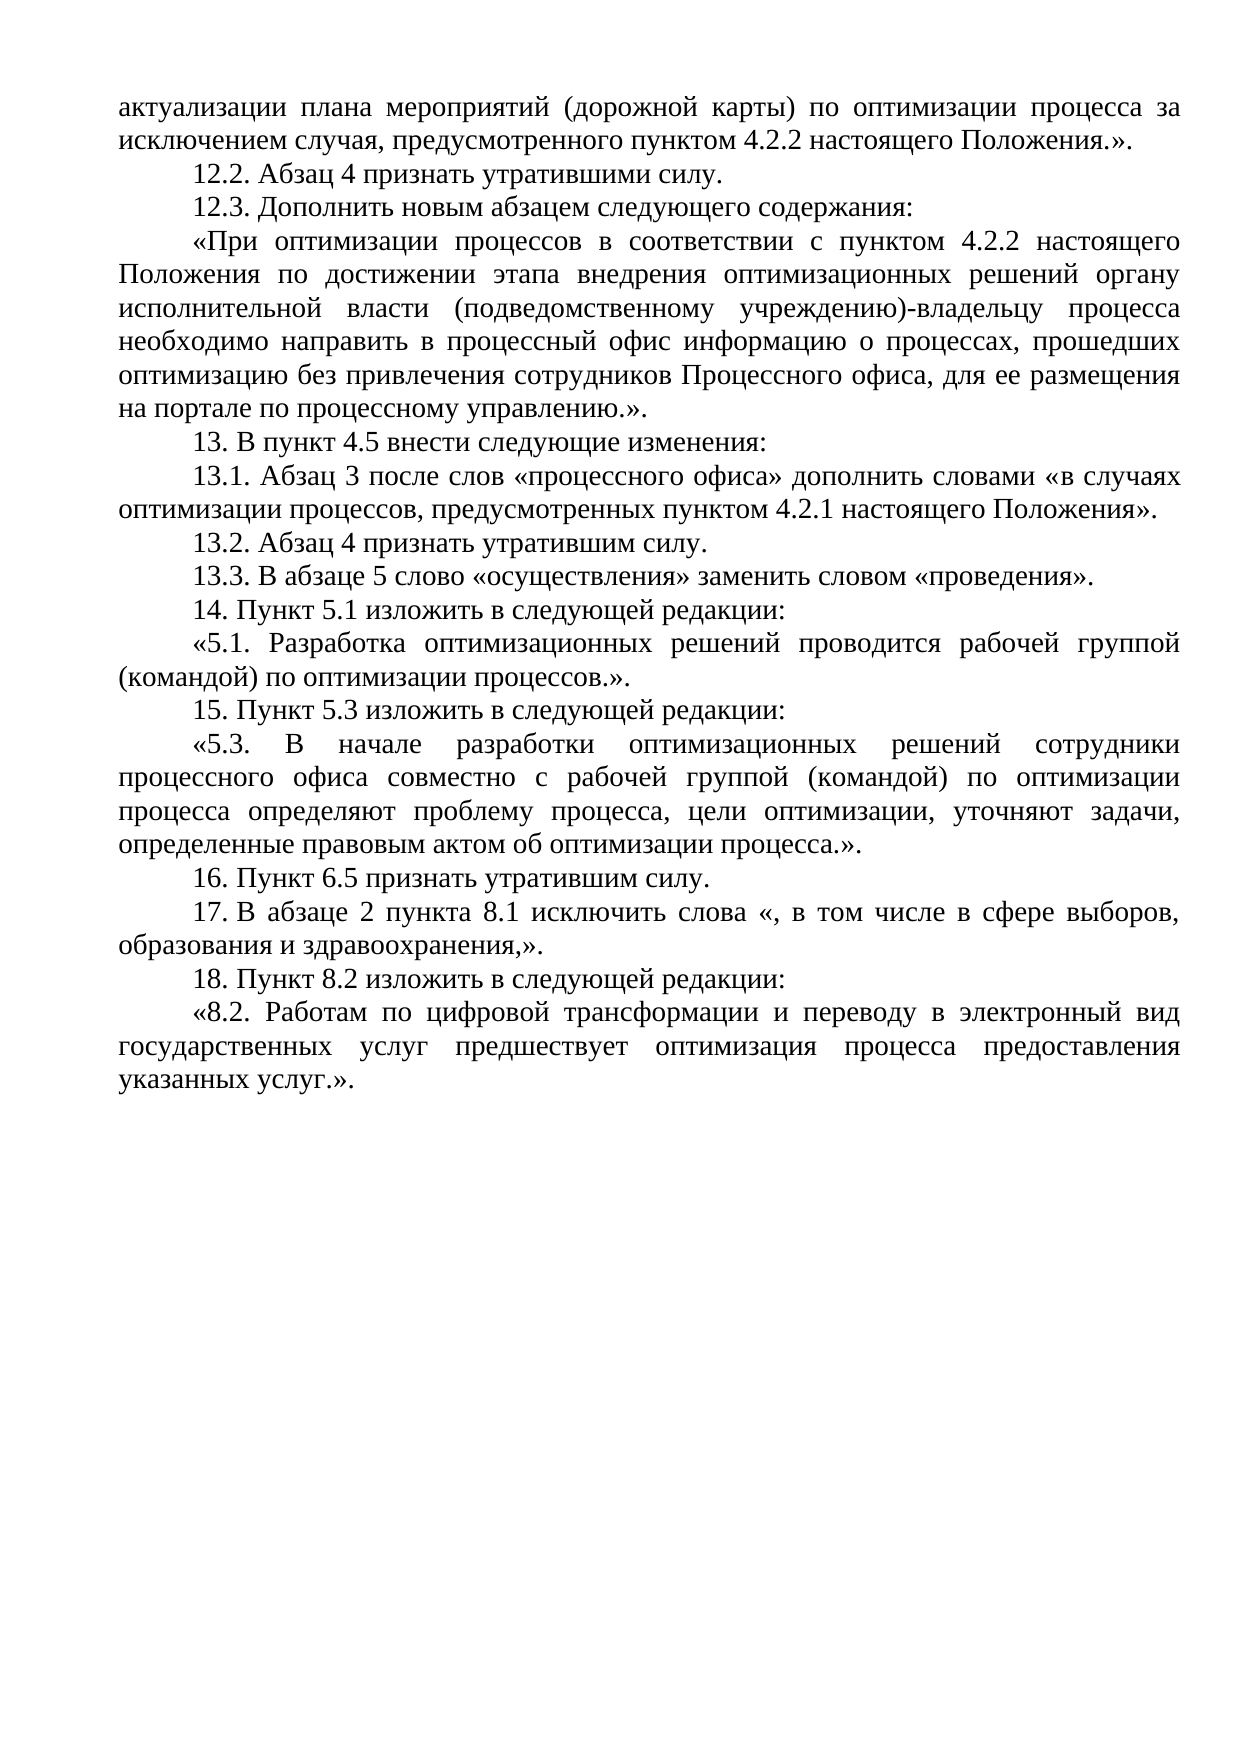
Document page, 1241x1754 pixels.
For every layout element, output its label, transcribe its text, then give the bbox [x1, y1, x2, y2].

list 13.1. Абзац 3 после слов «процессного офиса» дополнить словами «в случаях оптимизации процессов, предусмотренных пунктом 4.2.1 настоящего Положения». [118, 458, 1181, 525]
list Пункт 8.2 изложить в следующей редакции: [118, 961, 1181, 994]
list 12.3. Дополнить новым абзацем следующего содержания: [118, 189, 1181, 223]
list «5.3. В начале разработки оптимизационных решений сотрудники процессного офиса совместно с рабочей группой (командой) по оптимизации процесса определяют проблему процесса, цели оптимизации, уточняют задачи, определенные правовым актом об оптимизации процесса.». [118, 726, 1181, 860]
list 12.2. Абзац 4 признать утратившими силу. [118, 156, 1181, 189]
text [118, 89, 1181, 156]
list «8.2. Работам по цифровой трансформации и переводу в электронный вид государственных услуг предшествует оптимизация процесса предоставления указанных услуг.». [118, 994, 1181, 1095]
list В абзаце 2 пункта 8.1 исключить слова «, в том числе в сфере выборов, образования и здравоохранения,». [118, 894, 1181, 961]
list «5.1. Разработка оптимизационных решений проводится рабочей группой (командой) по оптимизации процессов.». [118, 625, 1181, 692]
list Пункт 6.5 признать утратившим силу. [118, 860, 1181, 894]
list 13.2. Абзац 4 признать утратившим силу. [118, 525, 1181, 558]
list В пункт 4.5 внести следующие изменения: [118, 424, 1181, 458]
list Пункт 5.1 изложить в следующей редакции: [118, 592, 1181, 625]
list 13.3. В абзаце 5 слово «осуществления» заменить словом «проведения». [118, 558, 1181, 592]
list «При оптимизации процессов в соответствии с пунктом 4.2.2 настоящего Положения по достижении этапа внедрения оптимизационных решений органу исполнительной власти (подведомственному учреждению)-владельцу процесса необходимо направить в процессный офис информацию о процессах, прошедших оптимизацию без привлечения сотрудников Процессного офиса, для ее размещения на портале по процессному управлению.». [118, 223, 1181, 424]
list Пункт 5.3 изложить в следующей редакции: [118, 692, 1181, 726]
